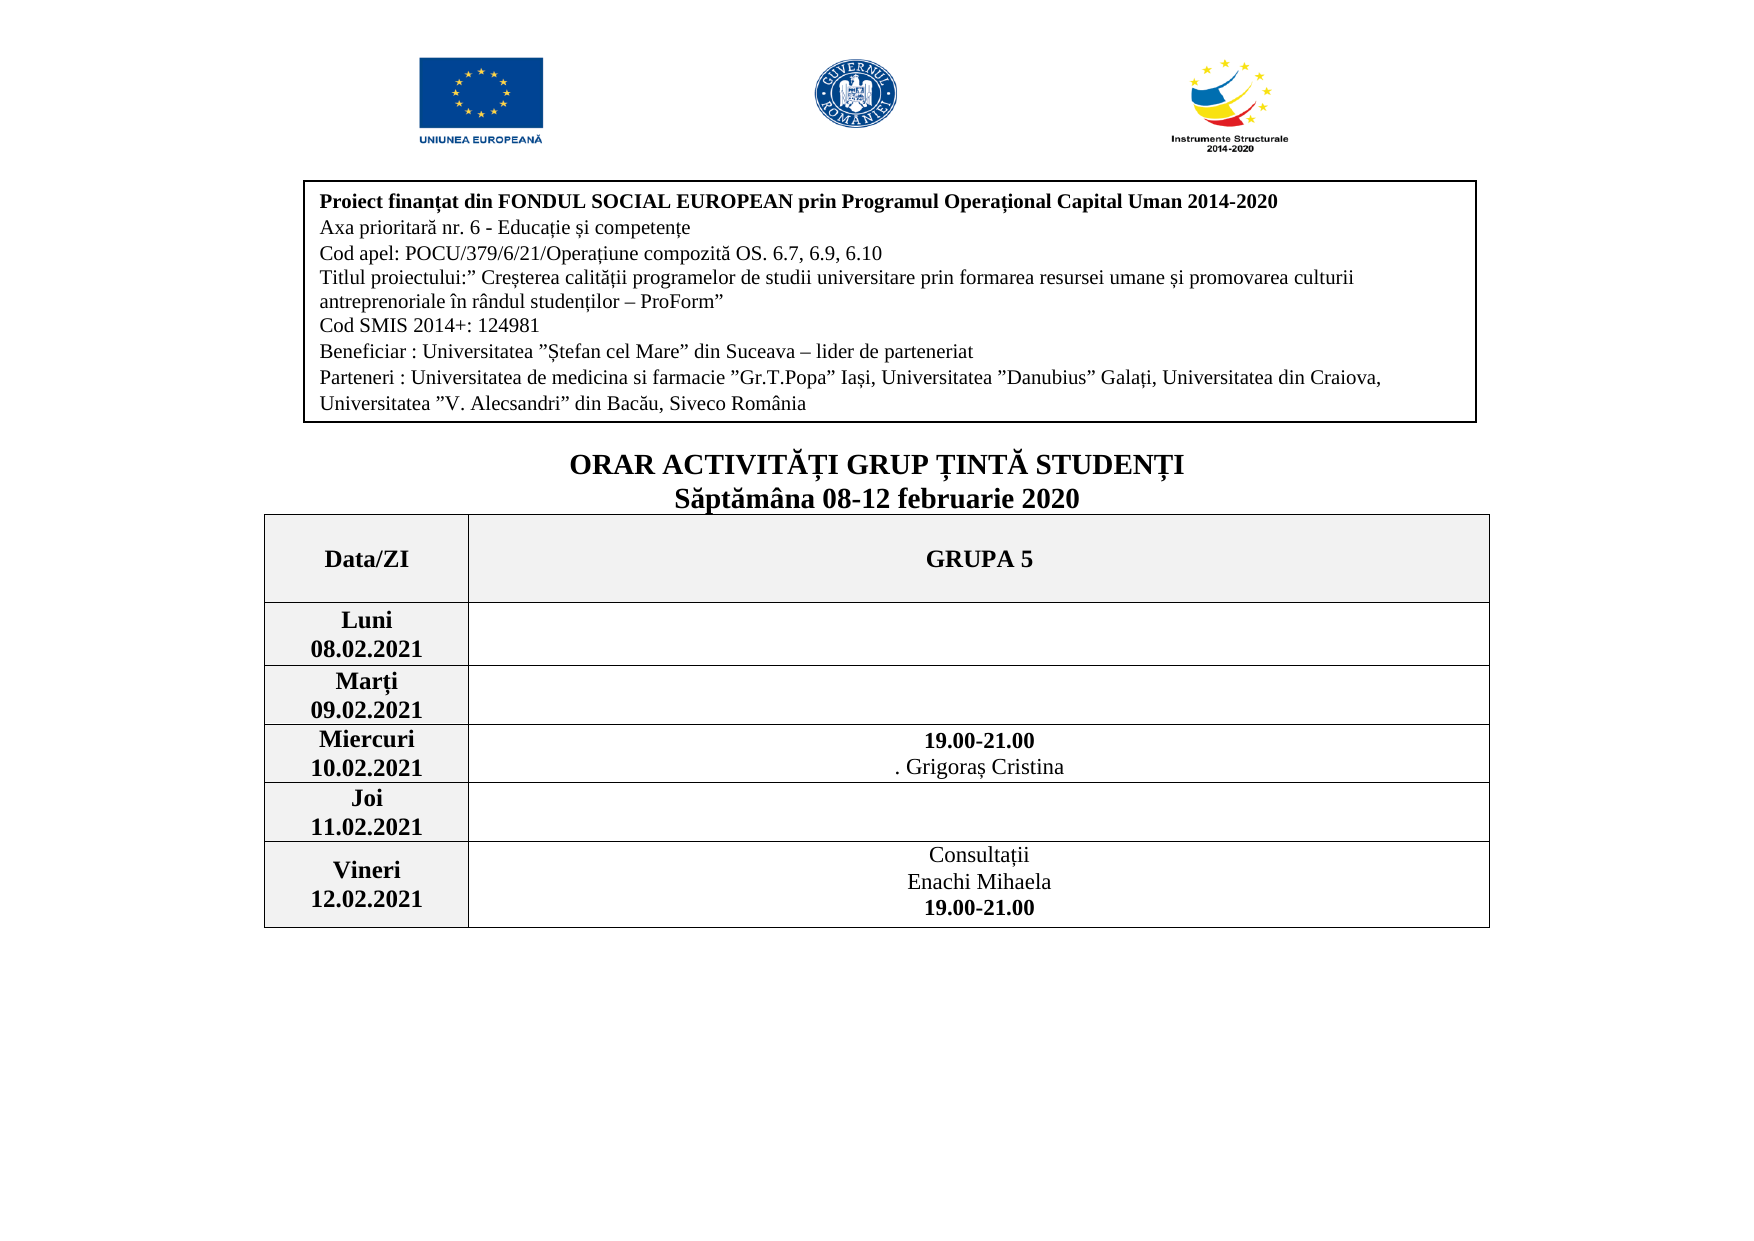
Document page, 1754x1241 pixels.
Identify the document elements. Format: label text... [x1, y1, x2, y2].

table_cell Marți 09.02.2021 [265, 666, 468, 723]
table_cell Miercuri 10.02.2021 [265, 725, 468, 782]
table_cell [469, 783, 1489, 841]
table_cell Luni 08.02.2021 [265, 603, 468, 665]
table_cell Vineri 12.02.2021 [265, 842, 468, 927]
table_cell [469, 666, 1489, 723]
table_header Data/ZI [265, 515, 468, 602]
text ORAR ACTIVITĂȚI GRUP ȚINTĂ STUDENȚI [94, 447, 1659, 481]
text Săptămâna 08-12 februarie 2020 [94, 481, 1659, 514]
table_cell [469, 603, 1489, 665]
table_cell Consultații Enachi Mihaela 19.00-21.00 [469, 842, 1489, 927]
table_header GRUPA 5 [469, 515, 1489, 602]
table_cell 19.00-21.00 . Grigoraș Cristina [469, 725, 1489, 782]
picture [330, 15, 1442, 158]
table_cell Joi 11.02.2021 [265, 783, 468, 841]
